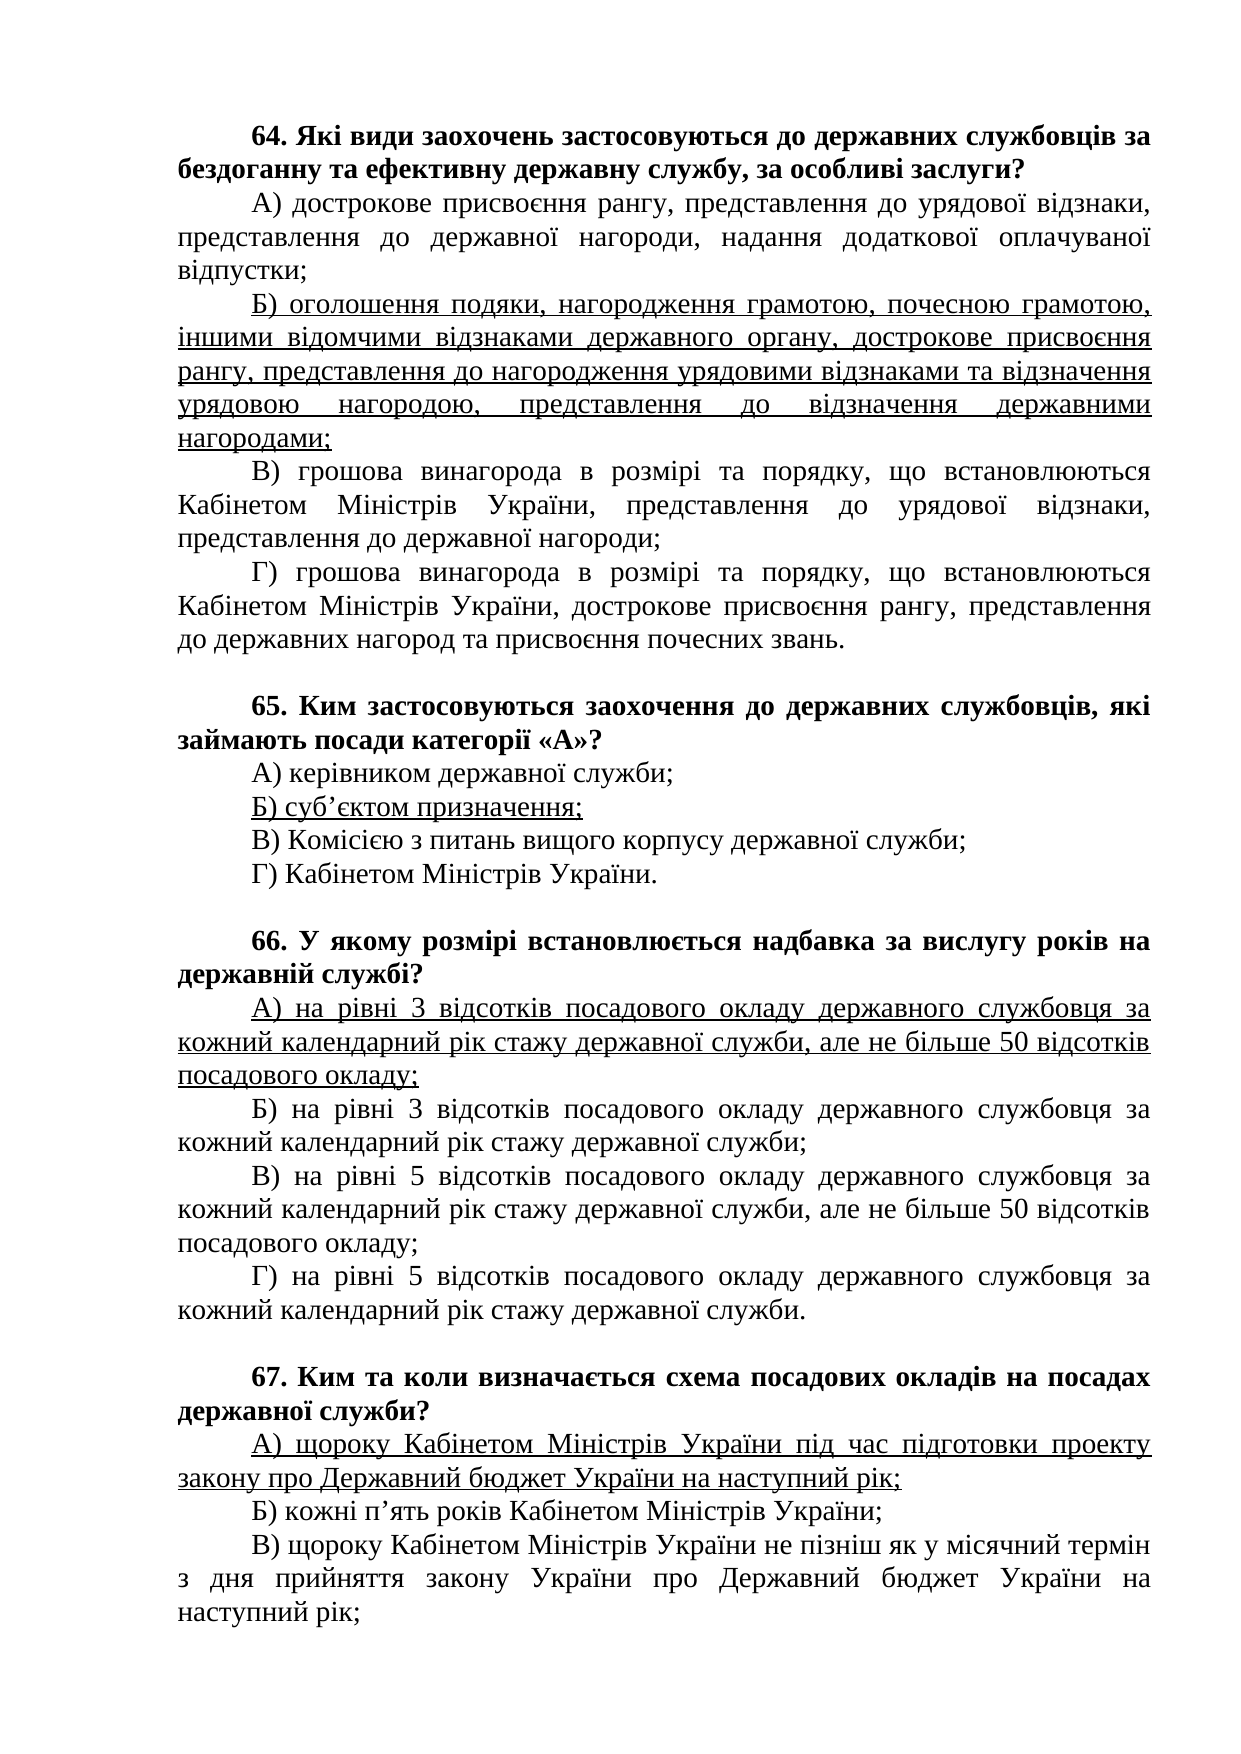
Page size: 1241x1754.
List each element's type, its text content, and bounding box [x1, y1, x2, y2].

text Г) грошова винагорода в розмірі та порядку, що встановлюються Кабінетом Міністрів України, дострокове присвоєння рангу, представлення до державних нагород та присвоєння почесних звань. [177, 554, 1152, 655]
text 65. Ким застосовуються заохочення до державних службовців, які займають посади категорії «А»? [177, 688, 1152, 755]
text А) керівником державної служби; [177, 755, 1152, 789]
text Г) Кабінетом Міністрів України. [177, 856, 1152, 889]
text Б) оголошення подяки, нагородження грамотою, почесною грамотою, іншими відомчими відзнаками державного органу, дострокове присвоєння рангу, представлення до нагородження урядовими відзнаками та відзначення урядовою нагородою, представлення до відзначення державними нагородами; [177, 416, 1152, 453]
text Б) оголошення подяки, нагородження грамотою, почесною грамотою, іншими відомчими відзнаками державного органу, дострокове присвоєння рангу, представлення до нагородження урядовими відзнаками та відзначення урядовою нагородою, представлення до відзначення державними нагородами; [177, 349, 1152, 382]
text Б) кожні п’ять років Кабінетом Міністрів України; [177, 1493, 1152, 1527]
text В) на рівні 5 відсотків посадового окладу державного службовця за кожний календарний рік стажу державної служби, але не більше 50 відсотків посадового окладу; [177, 1158, 1152, 1258]
text В) грошова винагорода в розмірі та порядку, що встановлюються Кабінетом Міністрів України, представлення до урядової відзнаки, представлення до державної нагороди; [177, 453, 1152, 554]
text Б) оголошення подяки, нагородження грамотою, почесною грамотою, іншими відомчими відзнаками державного органу, дострокове присвоєння рангу, представлення до нагородження урядовими відзнаками та відзначення урядовою нагородою, представлення до відзначення державними нагородами; [177, 383, 1152, 415]
text Б) на рівні 3 відсотків посадового окладу державного службовця за кожний календарний рік стажу державної служби; [177, 1091, 1152, 1158]
text Б) суб’єктом призначення; [177, 789, 1152, 822]
text Г) на рівні 5 відсотків посадового окладу державного службовця за кожний календарний рік стажу державної служби. [177, 1258, 1152, 1326]
text 66. У якому розмірі встановлюється надбавка за вислугу років на державній службі? [177, 923, 1152, 990]
text А) дострокове присвоєння рангу, представлення до урядової відзнаки, представлення до державної нагороди, надання додаткової оплачуваної відпустки; [177, 185, 1152, 286]
text В) щороку Кабінетом Міністрів України не пізніш як у місячний термін з дня прийняття закону України про Державний бюджет України на наступний рік; [177, 1527, 1152, 1627]
text А) щороку Кабінетом Міністрів України під час підготовки проекту закону про Державний бюджет України на наступний рік; [177, 1426, 1152, 1493]
text А) на рівні 3 відсотків посадового окладу державного службовця за кожний календарний рік стажу державної служби, але не більше 50 відсотків посадового окладу; [177, 990, 1152, 1091]
text Б) оголошення подяки, нагородження грамотою, почесною грамотою, іншими відомчими відзнаками державного органу, дострокове присвоєння рангу, представлення до нагородження урядовими відзнаками та відзначення урядовою нагородою, представлення до відзначення державними нагородами; [177, 286, 1152, 348]
text 64. Які види заохочень застосовуються до державних службовців за бездоганну та ефективну державну службу, за особливі заслуги? [177, 118, 1152, 185]
text В) Комісією з питань вищого корпусу державної служби; [177, 822, 1152, 856]
text 67. Ким та коли визначається схема посадових окладів на посадах державної служби? [177, 1359, 1152, 1426]
